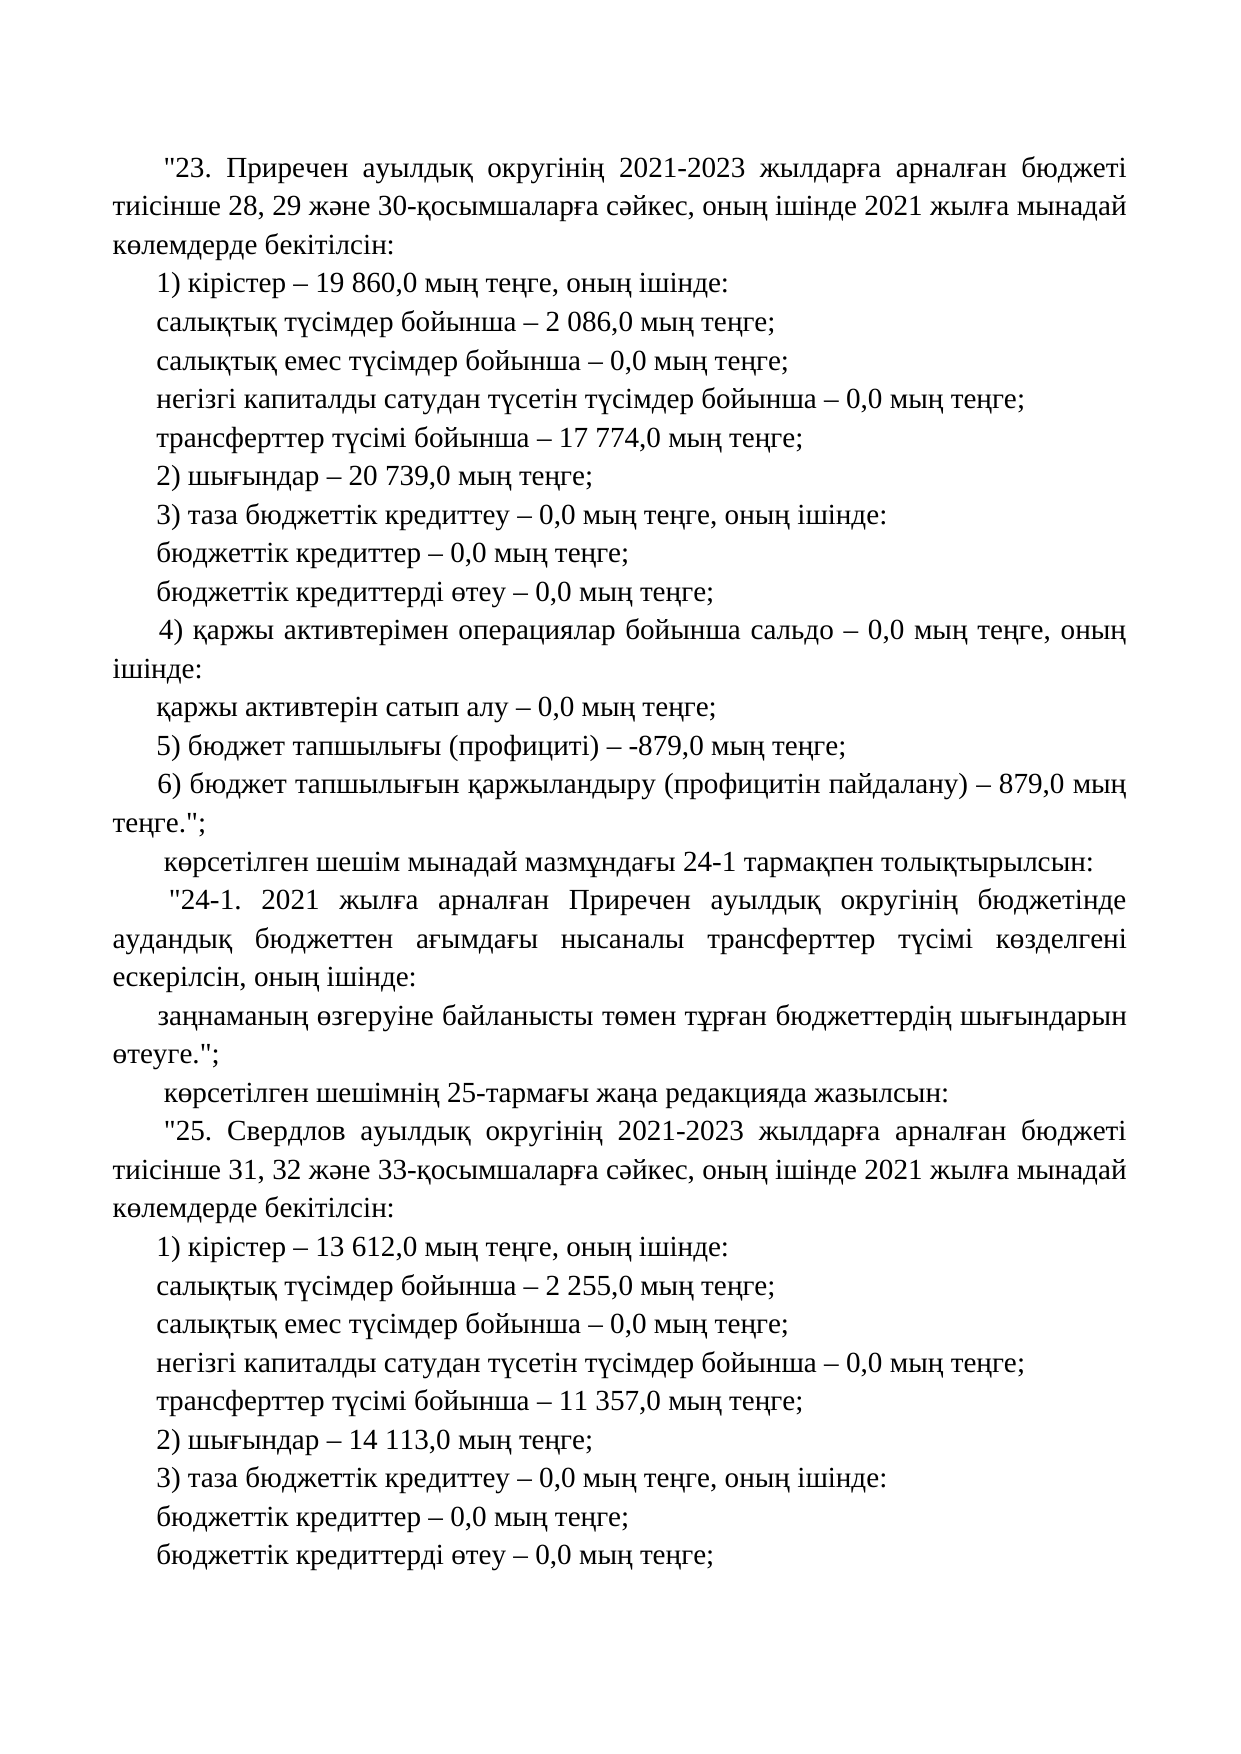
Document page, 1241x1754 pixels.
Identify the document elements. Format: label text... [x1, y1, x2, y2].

text қаржы активтерiн сатып алу – 0,0 мың теңге; [112, 689, 1128, 723]
text 1) кірістер – 19 860,0 мың теңге, оның iшiнде: [112, 266, 1128, 299]
text 2) шығындар – 20 739,0 мың теңге; [112, 458, 1128, 492]
text бюджеттік кредиттерді өтеу – 0,0 мың теңге; [112, 1537, 1128, 1571]
text 6) бюджет тапшылығын қаржыландыру (профицитін пайдалану) – 879,0 мың теңге."; [112, 767, 1128, 839]
text "24-1. 2021 жылға арналған Приречен ауылдық округінің бюджетінде аудандық бюджеттен ағымдағы нысаналы трансферттер түсімі көзделгені ескерілсін, оның ішінде: [112, 882, 1128, 993]
text көрсетілген шешімнің 25-тармағы жаңа редакцияда жазылсын: [112, 1075, 1128, 1108]
text 4) қаржы активтерімен операциялар бойынша сальдо – 0,0 мың теңге, оның iшiнде: [112, 612, 1128, 684]
text трансферттер түсімі бойынша – 17 774,0 мың теңге; [112, 420, 1128, 453]
text салықтық түсімдер бойынша – 2 086,0 мың теңге; [112, 304, 1128, 338]
text 3) таза бюджеттік кредиттеу – 0,0 мың теңге, оның ішінде: [112, 1460, 1128, 1494]
text 1) кірістер – 13 612,0 мың теңге, оның iшiнде: [112, 1229, 1128, 1263]
text салықтық емес түсімдер бойынша – 0,0 мың теңге; [112, 343, 1128, 376]
text негізгі капиталды сатудан түсетін түсімдер бойынша – 0,0 мың теңге; [112, 1345, 1128, 1378]
text 3) таза бюджеттік кредиттеу – 0,0 мың теңге, оның ішінде: [112, 497, 1128, 530]
text салықтық емес түсімдер бойынша – 0,0 мың теңге; [112, 1306, 1128, 1340]
text салықтық түсімдер бойынша – 2 255,0 мың теңге; [112, 1268, 1128, 1301]
text 5) бюджет тапшылығы (профициті) – -879,0 мың теңге; [112, 728, 1128, 762]
text бюджеттік кредиттер – 0,0 мың теңге; [112, 535, 1128, 569]
text трансферттер түсімі бойынша – 11 357,0 мың теңге; [112, 1383, 1128, 1417]
text "23. Приречен ауылдық округінің 2021-2023 жылдарға арналған бюджеті тиісінше 28, 29 және 30-қосымшаларға сәйкес, оның ішінде 2021 жылға мынадай көлемдерде бекітілсін: [112, 150, 1128, 261]
text негізгі капиталды сатудан түсетін түсімдер бойынша – 0,0 мың теңге; [112, 381, 1128, 415]
text бюджеттік кредиттер – 0,0 мың теңге; [112, 1499, 1128, 1532]
text көрсетілген шешім мынадай мазмұндағы 24-1 тармақпен толықтырылсын: [112, 844, 1128, 877]
text заңнаманың өзгеруіне байланысты төмен тұрған бюджеттердің шығындарын өтеуге."; [112, 998, 1128, 1070]
text "25. Свердлов ауылдық округінің 2021-2023 жылдарға арналған бюджеті тиісінше 31, 32 және 33-қосымшаларға сәйкес, оның ішінде 2021 жылға мынадай көлемдерде бекітілсін: [112, 1113, 1128, 1224]
text бюджеттік кредиттерді өтеу – 0,0 мың теңге; [112, 574, 1128, 607]
text 2) шығындар – 14 113,0 мың теңге; [112, 1422, 1128, 1455]
